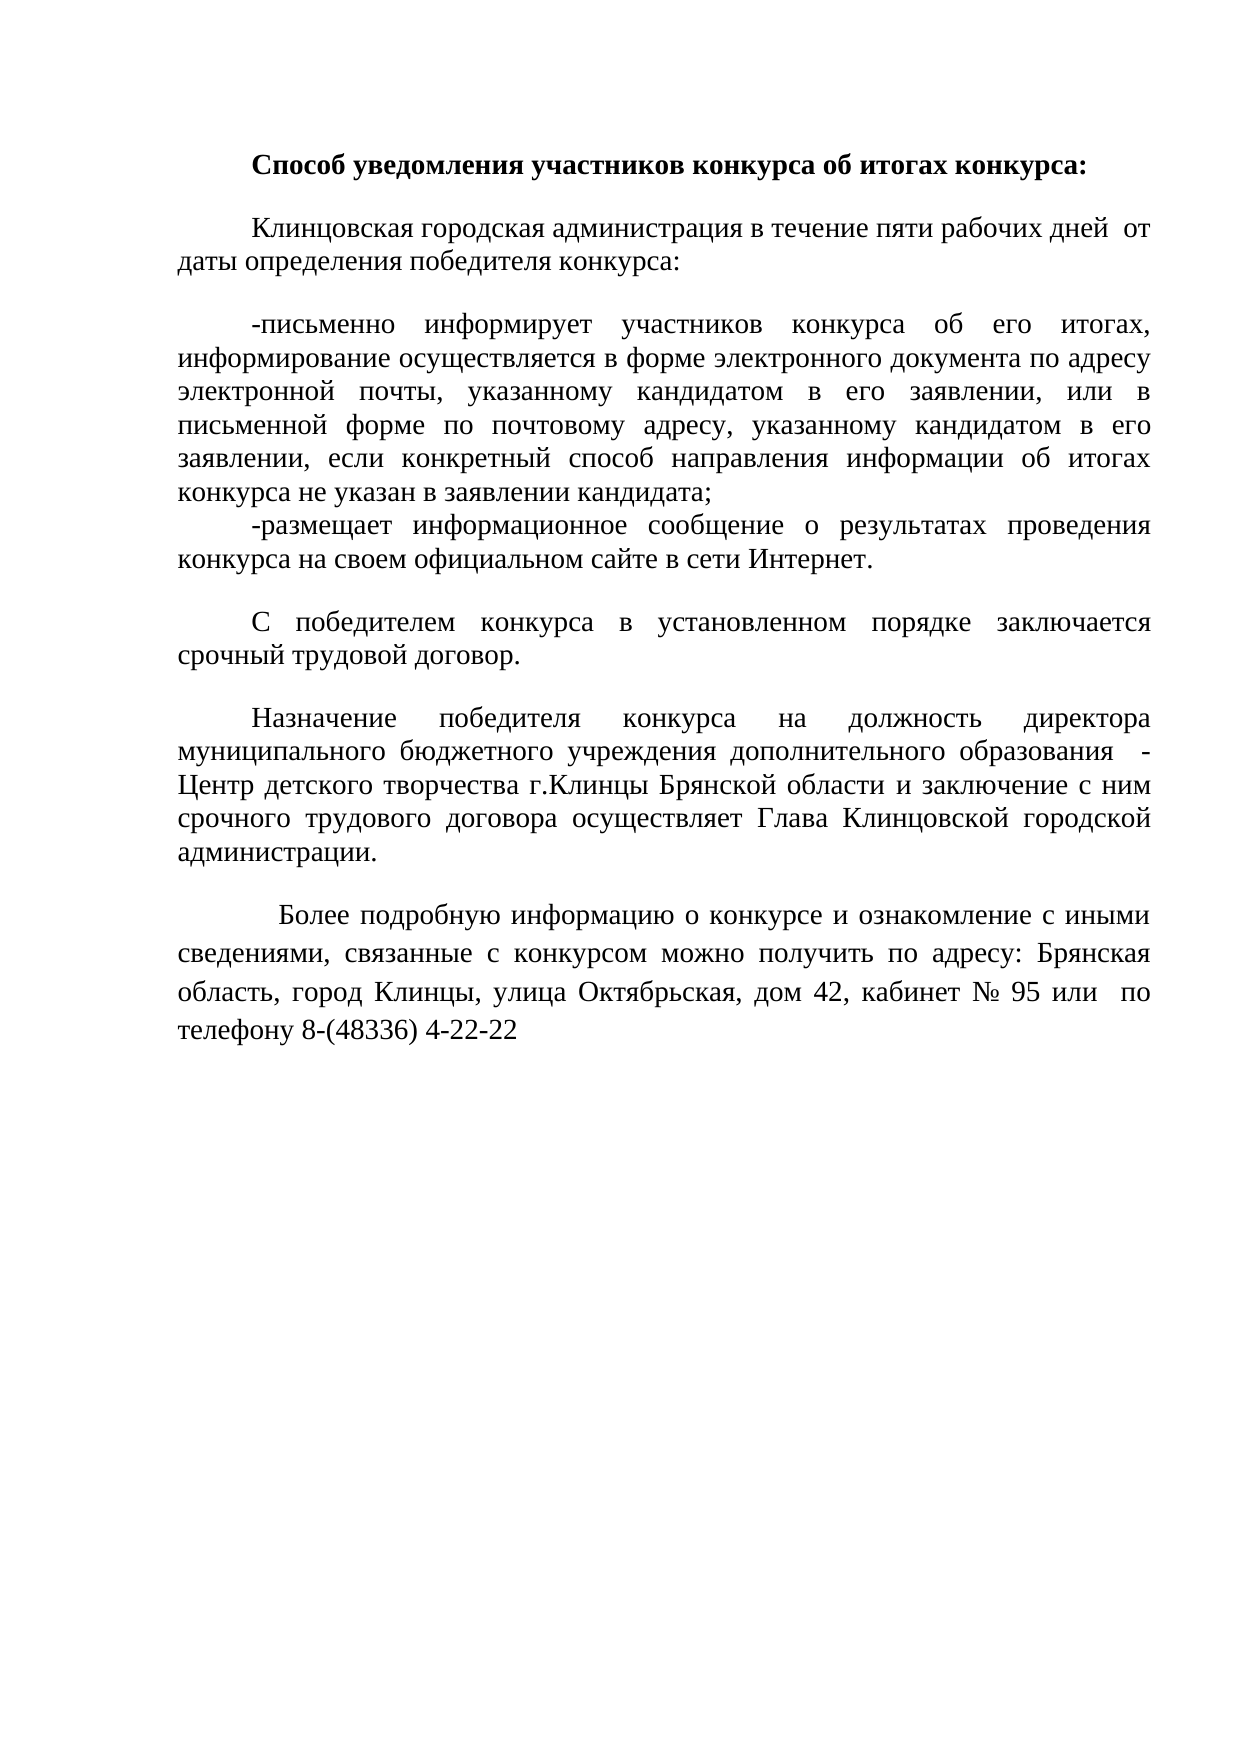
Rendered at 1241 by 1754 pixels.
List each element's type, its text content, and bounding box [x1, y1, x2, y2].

text Более подробную информацию о конкурсе и ознакомление с иными сведениями, связанные с конкурсом можно получить по адресу: Брянская область, город Клинцы, улица Октябрьская, дом 42, кабинет № 95 или по телефону 8-(48336) 4-22-22 [177, 897, 1152, 1046]
text Клинцовская городская администрация в течение пяти рабочих дней от даты определения победителя конкурса: [177, 210, 1152, 277]
text -размещает информационное сообщение о результатах проведения конкурса на своем официальном сайте в сети Интернет. [177, 507, 1152, 574]
text С победителем конкурса в установленном порядке заключается срочный трудовой договор. [177, 604, 1152, 671]
text Способ уведомления участников конкурса об итогах конкурса: [177, 147, 1152, 181]
text Назначение победителя конкурса на должность директора муниципального бюджетного учреждения дополнительного образования - Центр детского творчества г.Клинцы Брянской области и заключение с ним срочного трудового договора осуществляет Глава Клинцовской городской администрации. [177, 700, 1152, 868]
text -письменно информирует участников конкурса об его итогах, информирование осуществляется в форме электронного документа по адресу электронной почты, указанному кандидатом в его заявлении, или в письменной форме по почтовому адресу, указанному кандидатом в его заявлении, если конкретный способ направления информации об итогах конкурса не указан в заявлении кандидата; [177, 306, 1152, 507]
